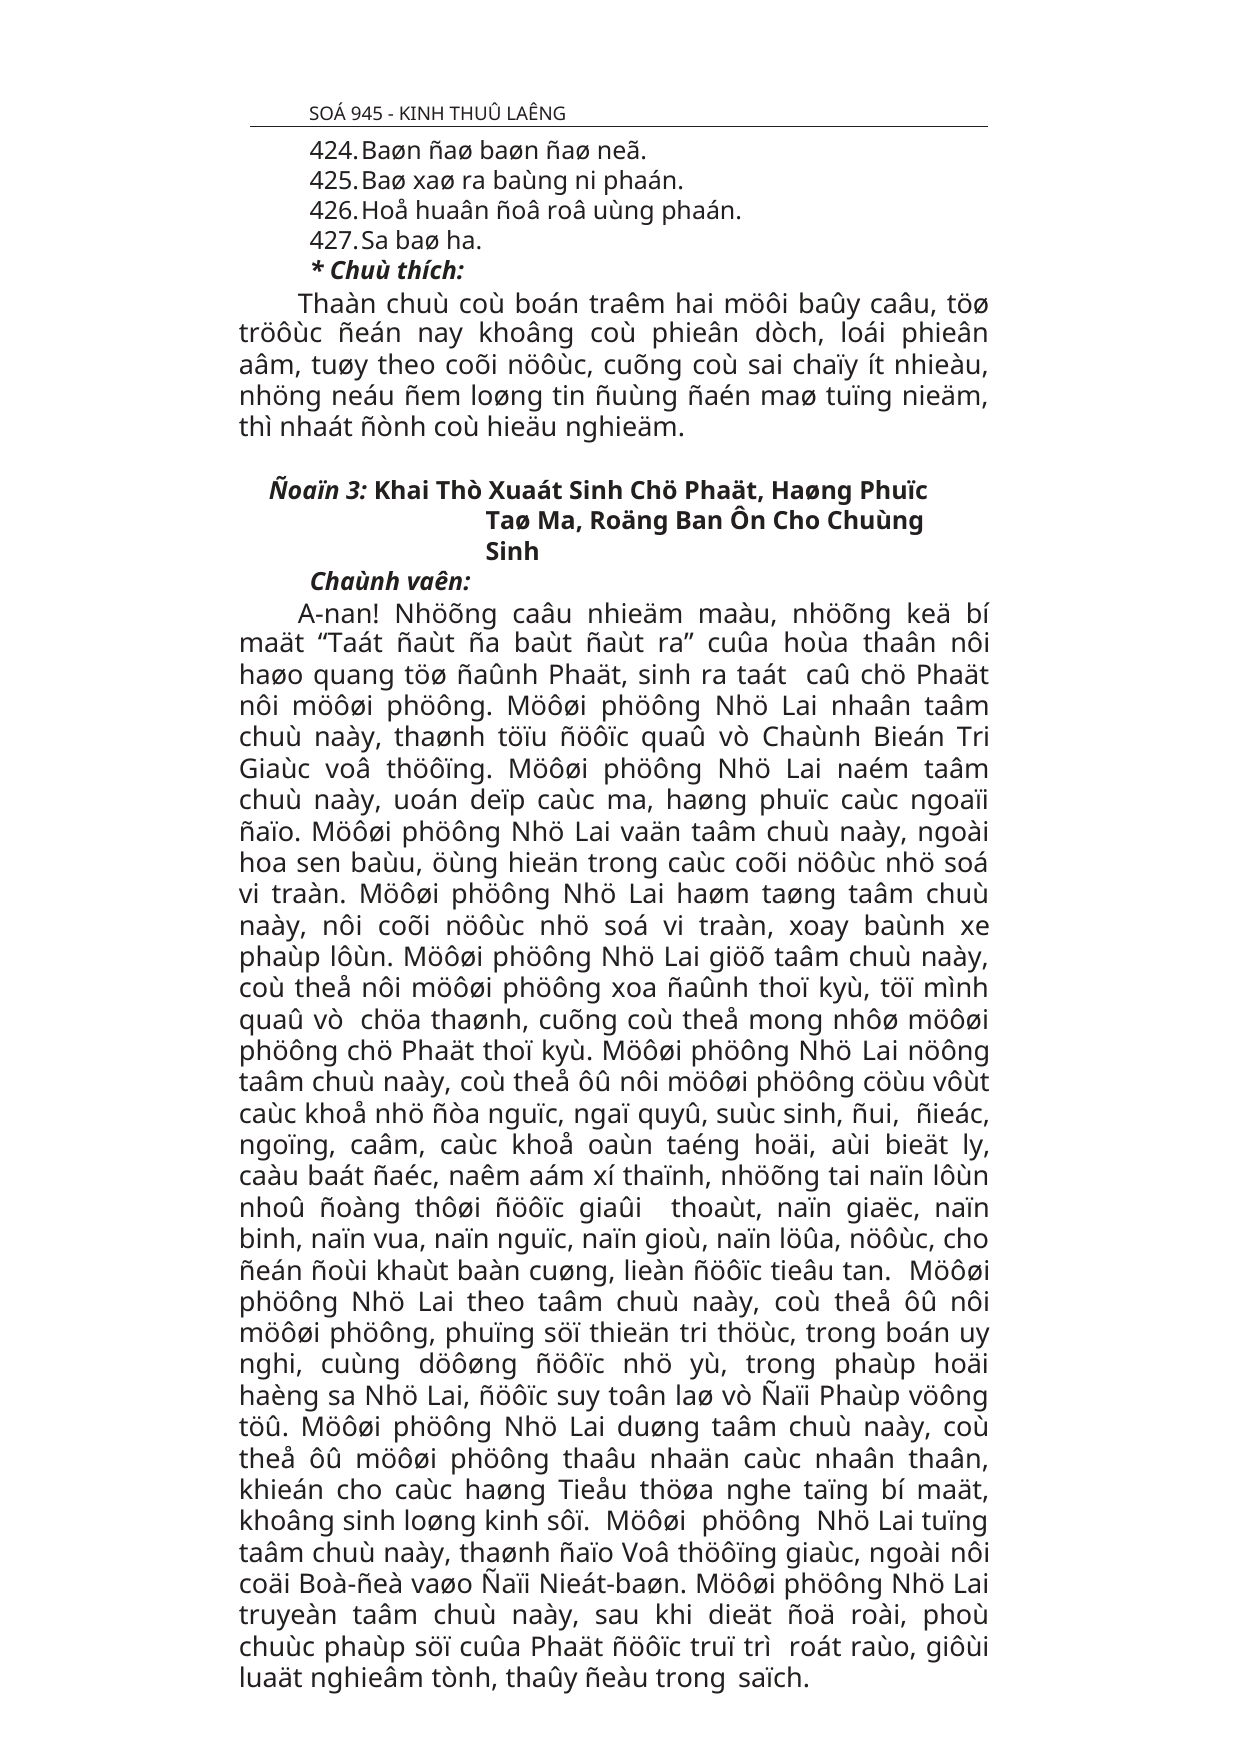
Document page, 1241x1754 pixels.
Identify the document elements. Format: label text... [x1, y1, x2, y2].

text * Chuù thích: [309, 256, 1092, 285]
list Hoå huaân ñoâ roâ uùng phaán. [309, 196, 1092, 226]
text Ñoaïn 3: Khai Thò Xuaát Sinh Chö Phaät, Haøng Phuïc Taø Ma, Roäng Ban Ôn Cho Chuùng Sinh [269, 475, 972, 567]
text Thaàn chuù coù boán traêm hai möôi baûy caâu, töø tröôùc ñeán nay khoâng coù phieân dòch, loái phieân aâm, tuøy theo coõi nöôùc, cuõng coù sai chaïy ít nhieàu, nhöng neáu ñem loøng tin ñuùng ñaén maø tuïng nieäm, thì nhaát ñònh coù hieäu nghieäm. [239, 288, 990, 445]
text Chaùnh vaên: [309, 567, 1092, 596]
list Baøn ñaø baøn ñaø neã. [309, 134, 1092, 166]
list Sa baø ha. [309, 226, 1092, 256]
list Baø xaø ra baùng ni phaán. [309, 166, 1092, 196]
text A-nan! Nhöõng caâu nhieäm maàu, nhöõng keä bí maät “Taát ñaùt ña baùt ñaùt ra” cuûa hoùa thaân nôi haøo quang töø ñaûnh Phaät, sinh ra taát caû chö Phaät nôi möôøi phöông. Möôøi phöông Nhö Lai nhaân taâm chuù naày, thaønh töïu ñöôïc quaû vò Chaùnh Bieán Tri Giaùc voâ thöôïng. Möôøi phöông Nhö Lai naém taâm chuù naày, uoán deïp caùc ma, haøng phuïc caùc ngoaïi ñaïo. Möôøi phöông Nhö Lai vaän taâm chuù naày, ngoài hoa sen baùu, öùng hieän trong caùc coõi nöôùc nhö soá vi traàn. Möôøi phöông Nhö Lai haøm taøng taâm chuù naày, nôi coõi nöôùc nhö soá vi traàn, xoay baùnh xe phaùp lôùn. Möôøi phöông Nhö Lai giöõ taâm chuù naày, coù theå nôi möôøi phöông xoa ñaûnh thoï kyù, töï mình quaû vò chöa thaønh, cuõng coù theå mong nhôø möôøi phöông chö Phaät thoï kyù. Möôøi phöông Nhö Lai nöông taâm chuù naày, coù theå ôû nôi möôøi phöông cöùu vôùt caùc khoå nhö ñòa nguïc, ngaï quyû, suùc sinh, ñui, ñieác, ngoïng, caâm, caùc khoå oaùn taéng hoäi, aùi bieät ly, caàu baát ñaéc, naêm aám xí thaïnh, nhöõng tai naïn lôùn nhoû ñoàng thôøi ñöôïc giaûi thoaùt, naïn giaëc, naïn binh, naïn vua, naïn nguïc, naïn gioù, naïn löûa, nöôùc, cho ñeán ñoùi khaùt baàn cuøng, lieàn ñöôïc tieâu tan. Möôøi phöông Nhö Lai theo taâm chuù naày, coù theå ôû nôi möôøi phöông, phuïng söï thieän tri thöùc, trong boán uy nghi, cuùng döôøng ñöôïc nhö yù, trong phaùp hoäi haèng sa Nhö Lai, ñöôïc suy toân laø vò Ñaïi Phaùp vöông töû. Möôøi phöông Nhö Lai duøng taâm chuù naày, coù theå ôû möôøi phöông thaâu nhaän caùc nhaân thaân, khieán cho caùc haøng Tieåu thöøa nghe taïng bí maät, khoâng sinh loøng kinh sôï. Möôøi phöông Nhö Lai tuïng taâm chuù naày, thaønh ñaïo Voâ thöôïng giaùc, ngoài nôi coäi Boà-ñeà vaøo Ñaïi Nieát-baøn. Möôøi phöông Nhö Lai truyeàn taâm chuù naày, sau khi dieät ñoä roài, phoù chuùc phaùp söï cuûa Phaät ñöôïc truï trì roát raùo, giôùi luaät nghieâm tònh, thaûy ñeàu trong saïch. [239, 598, 990, 1695]
